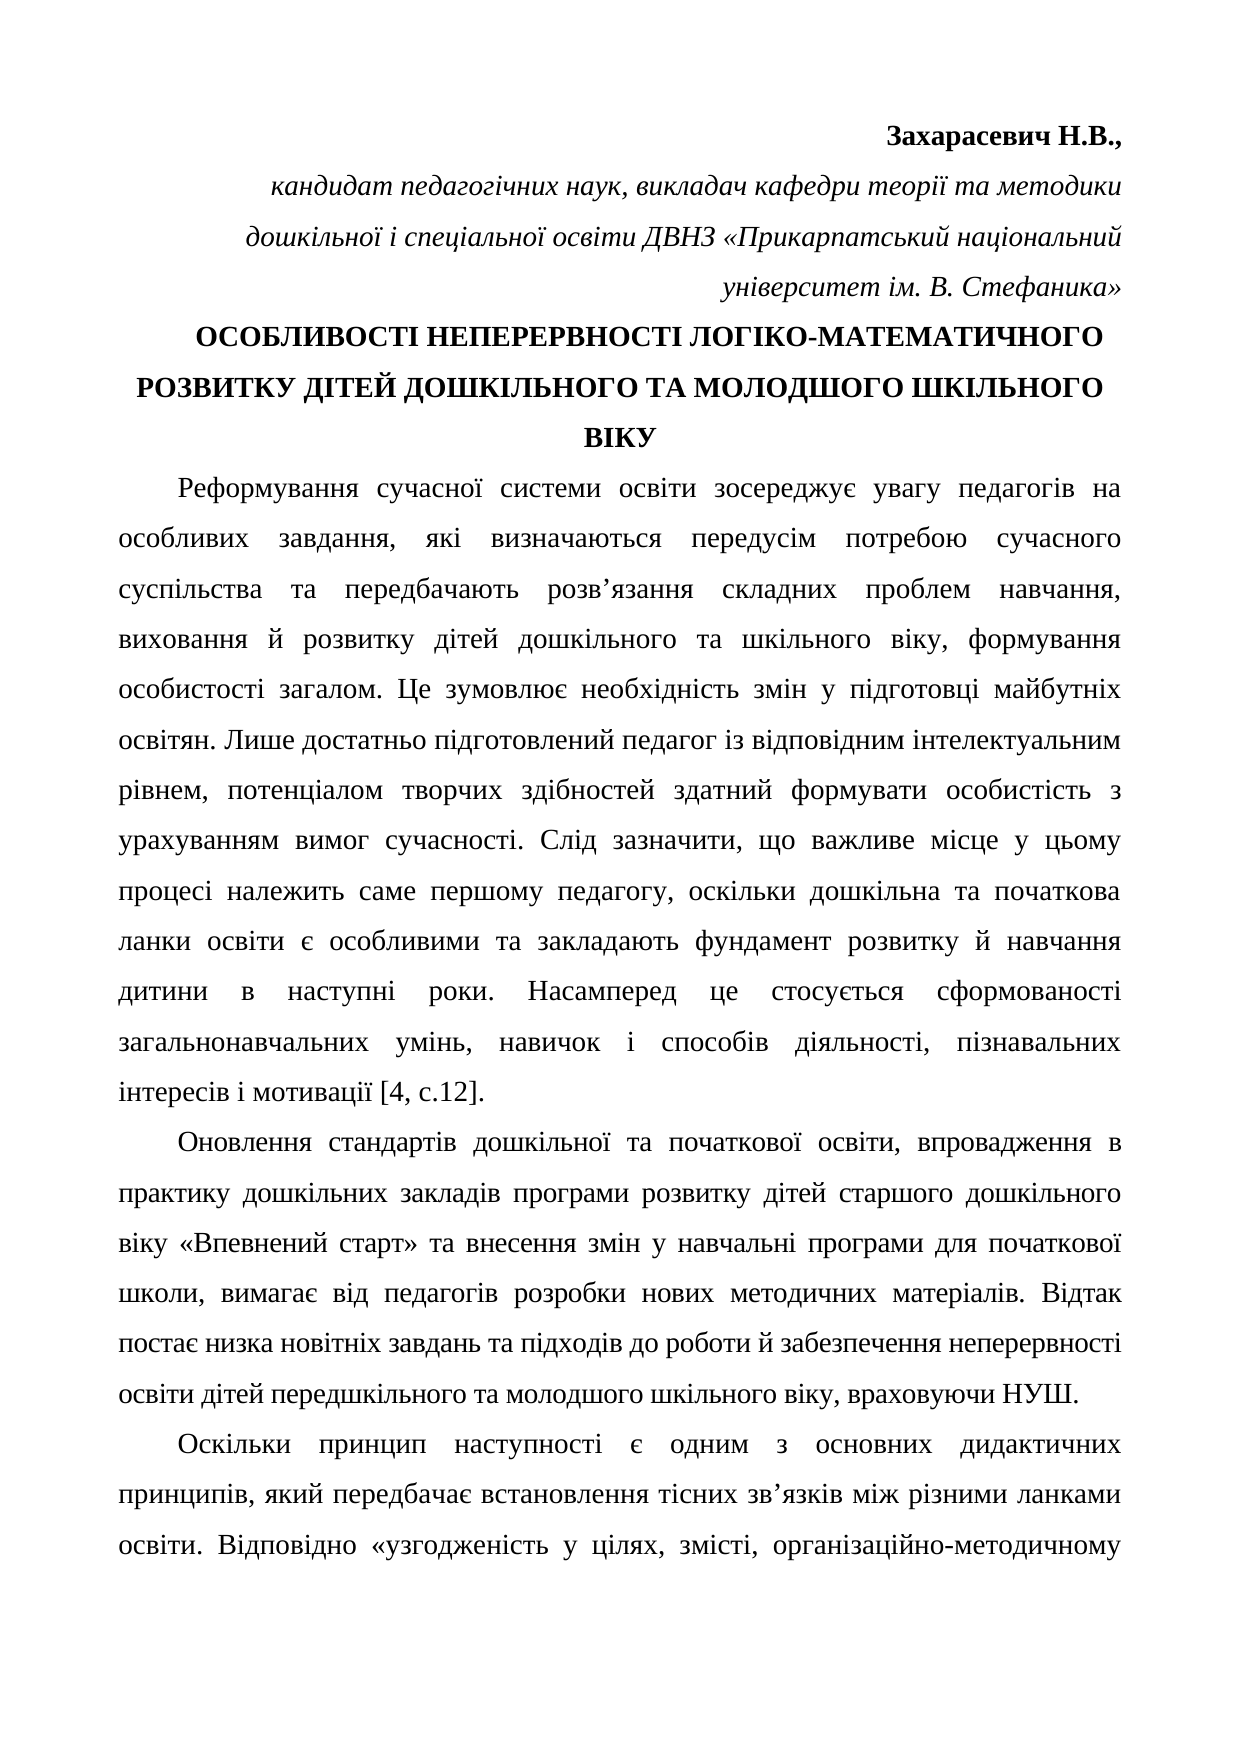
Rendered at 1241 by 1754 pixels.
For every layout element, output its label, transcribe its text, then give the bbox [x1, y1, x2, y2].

list кандидат педагогічних наук, викладач кафедри теорії та методики дошкільної і спеціальної освіти ДВНЗ «Прикарпатський національний університет ім. В. Стефаника» [118, 168, 1122, 303]
list Захарасевич Н.В., [118, 118, 1122, 152]
list ОСОБЛИВОСТІ НЕПЕРЕРВНОСТІ ЛОГІКО-МАТЕМАТИЧНОГО РОЗВИТКУ ДІТЕЙ ДОШКІЛЬНОГО ТА МОЛОДШОГО ШКІЛЬНОГО ВІКУ [118, 319, 1122, 453]
text Оновлення стандартів дошкільної та початкової освіти, впровадження в практику дошкільних закладів програми розвитку дітей старшого дошкільного віку «Впевнений старт» та внесення змін у навчальні програми для початкової школи, вимагає від педагогів розробки нових методичних матеріалів. Відтак постає низка новітніх завдань та підходів до роботи й забезпечення неперервності освіти дітей передшкільного та молодшого шкільного віку, враховуючи НУШ. [118, 1124, 1122, 1409]
text Реформування сучасної системи освіти зосереджує увагу педагогів на особливих завдання, які визначаються передусім потребою сучасного суспільства та передбачають розв’язання складних проблем навчання, виховання й розвитку дітей дошкільного та шкільного віку, формування особистості загалом. Це зумовлює необхідність змін у підготовці майбутніх освітян. Лише достатньо підготовлений педагог із відповідним інтелектуальним рівнем, потенціалом творчих здібностей здатний формувати особистість з урахуванням вимог сучасності. Слід зазначити, що важливе місце у цьому процесі належить саме першому педагогу, оскільки дошкільна та початкова ланки освіти є особливими та закладають фундамент розвитку й навчання дитини в наступні роки. Насамперед це стосується сформованості загальнонавчальних умінь, навичок і способів діяльності, пізнавальних інтересів і мотивації [4, с.12]. [118, 470, 1122, 1108]
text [118, 1426, 1122, 1560]
